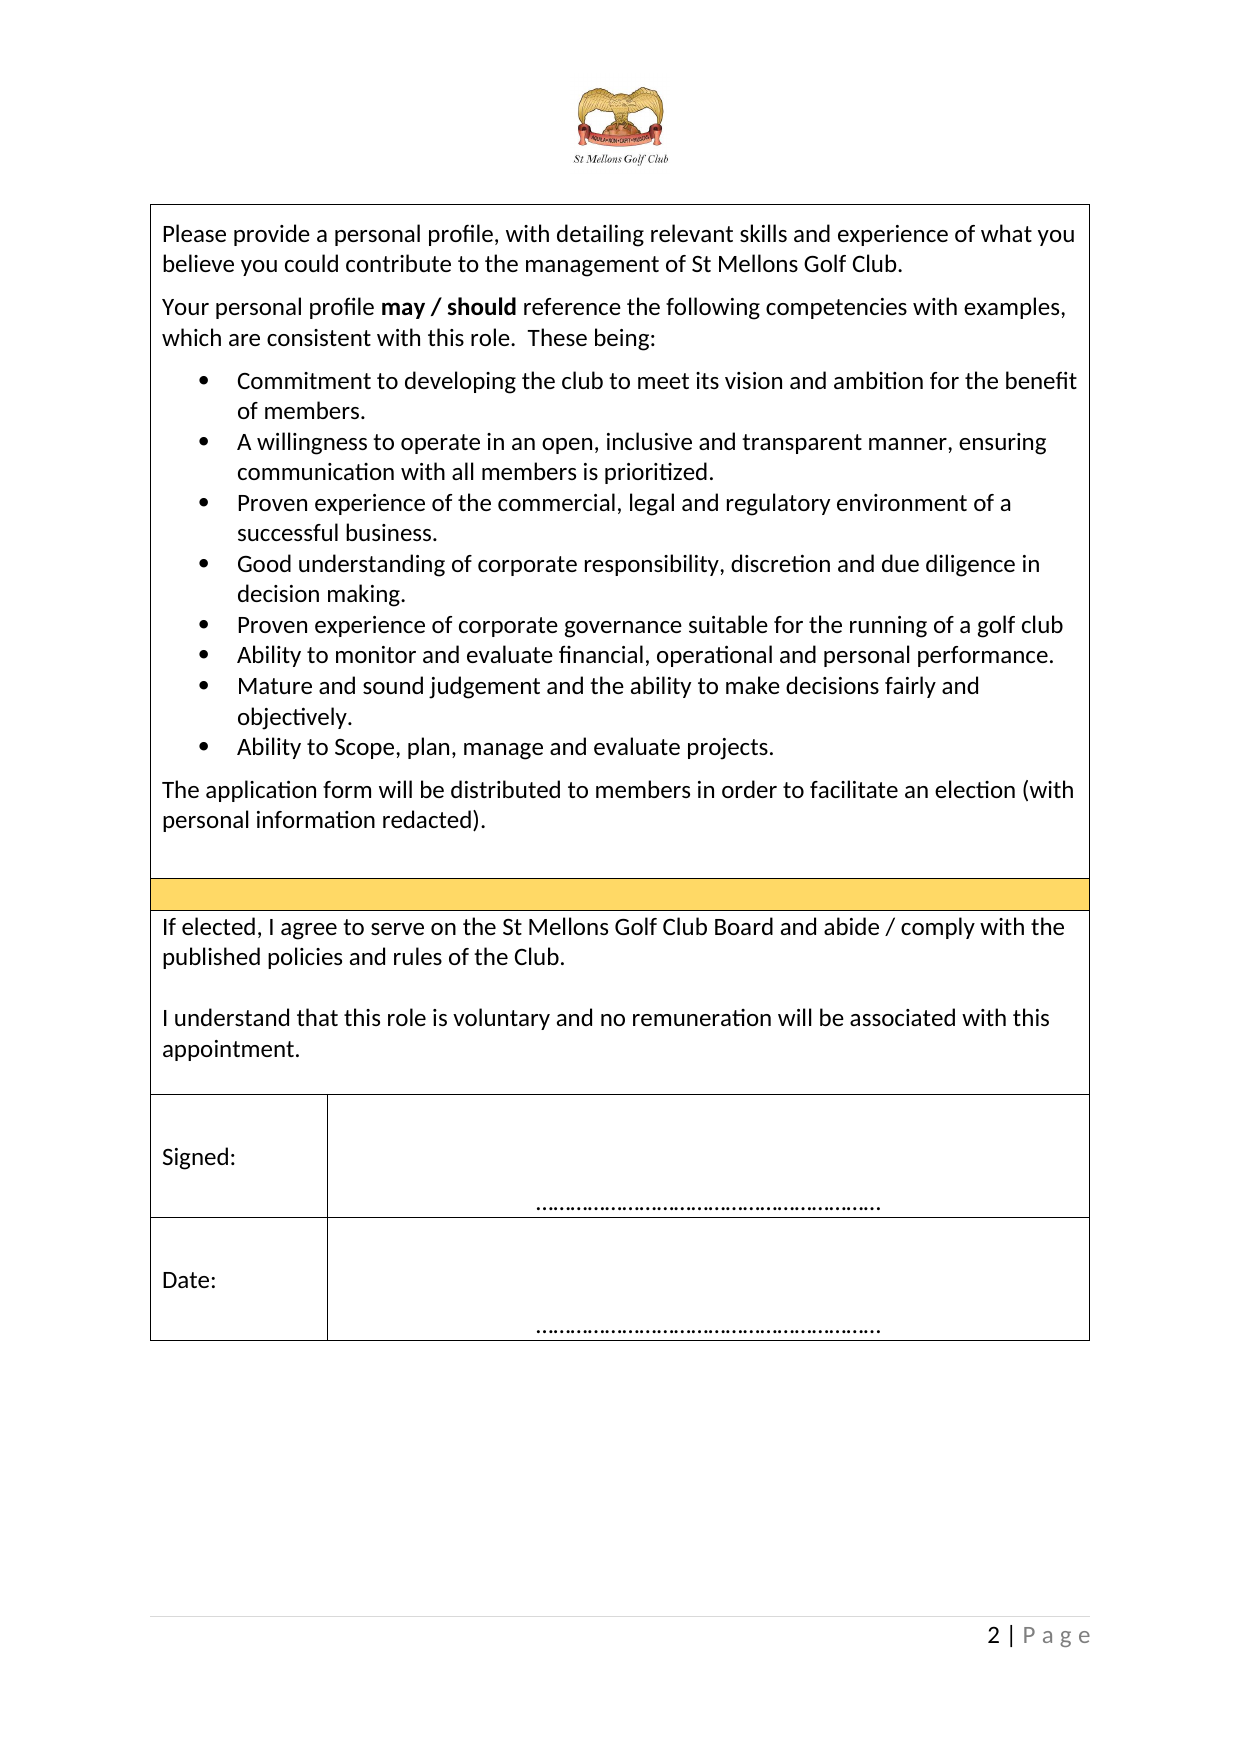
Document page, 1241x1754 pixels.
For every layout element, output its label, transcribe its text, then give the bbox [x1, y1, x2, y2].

table_cell Signed: [151, 1095, 327, 1217]
table_cell Date: [151, 1218, 327, 1340]
table_cell …………………………………………………… [328, 1218, 1089, 1340]
table_cell …………………………………………………… [328, 1095, 1089, 1217]
picture [570, 73, 670, 174]
table_cell If elected, I agree to serve on the St Mellons Golf Club Board and abide / comply with the published policies and rules of the Club. I understand that this role is voluntary and no remuneration will be associated with this appointment. [151, 911, 1089, 1094]
table_header Please provide a personal profile, with detailing relevant skills and experience of what you believe you could contribute to the management of St Mellons Golf Club. Your personal profile may / should reference the following competencies with examples, which are consistent with this role. These being: Commitment to developing the club to meet its vision and ambition for the benefit of members. A willingness to operate in an open, inclusive and transparent manner, ensuring communication with all members is prioritized. Proven experience of the commercial, legal and regulatory environment of a successful business. Good understanding of corporate responsibility, discretion and due diligence in decision making. Proven experience of corporate governance suitable for the running of a golf club Ability to monitor and evaluate financial, operational and personal performance. Mature and sound judgement and the ability to make decisions fairly and objectively. Ability to Scope, plan, manage and evaluate projects. The application form will be distributed to members in order to facilitate an election (with personal information redacted). [151, 205, 1089, 878]
table_cell [151, 879, 1089, 910]
